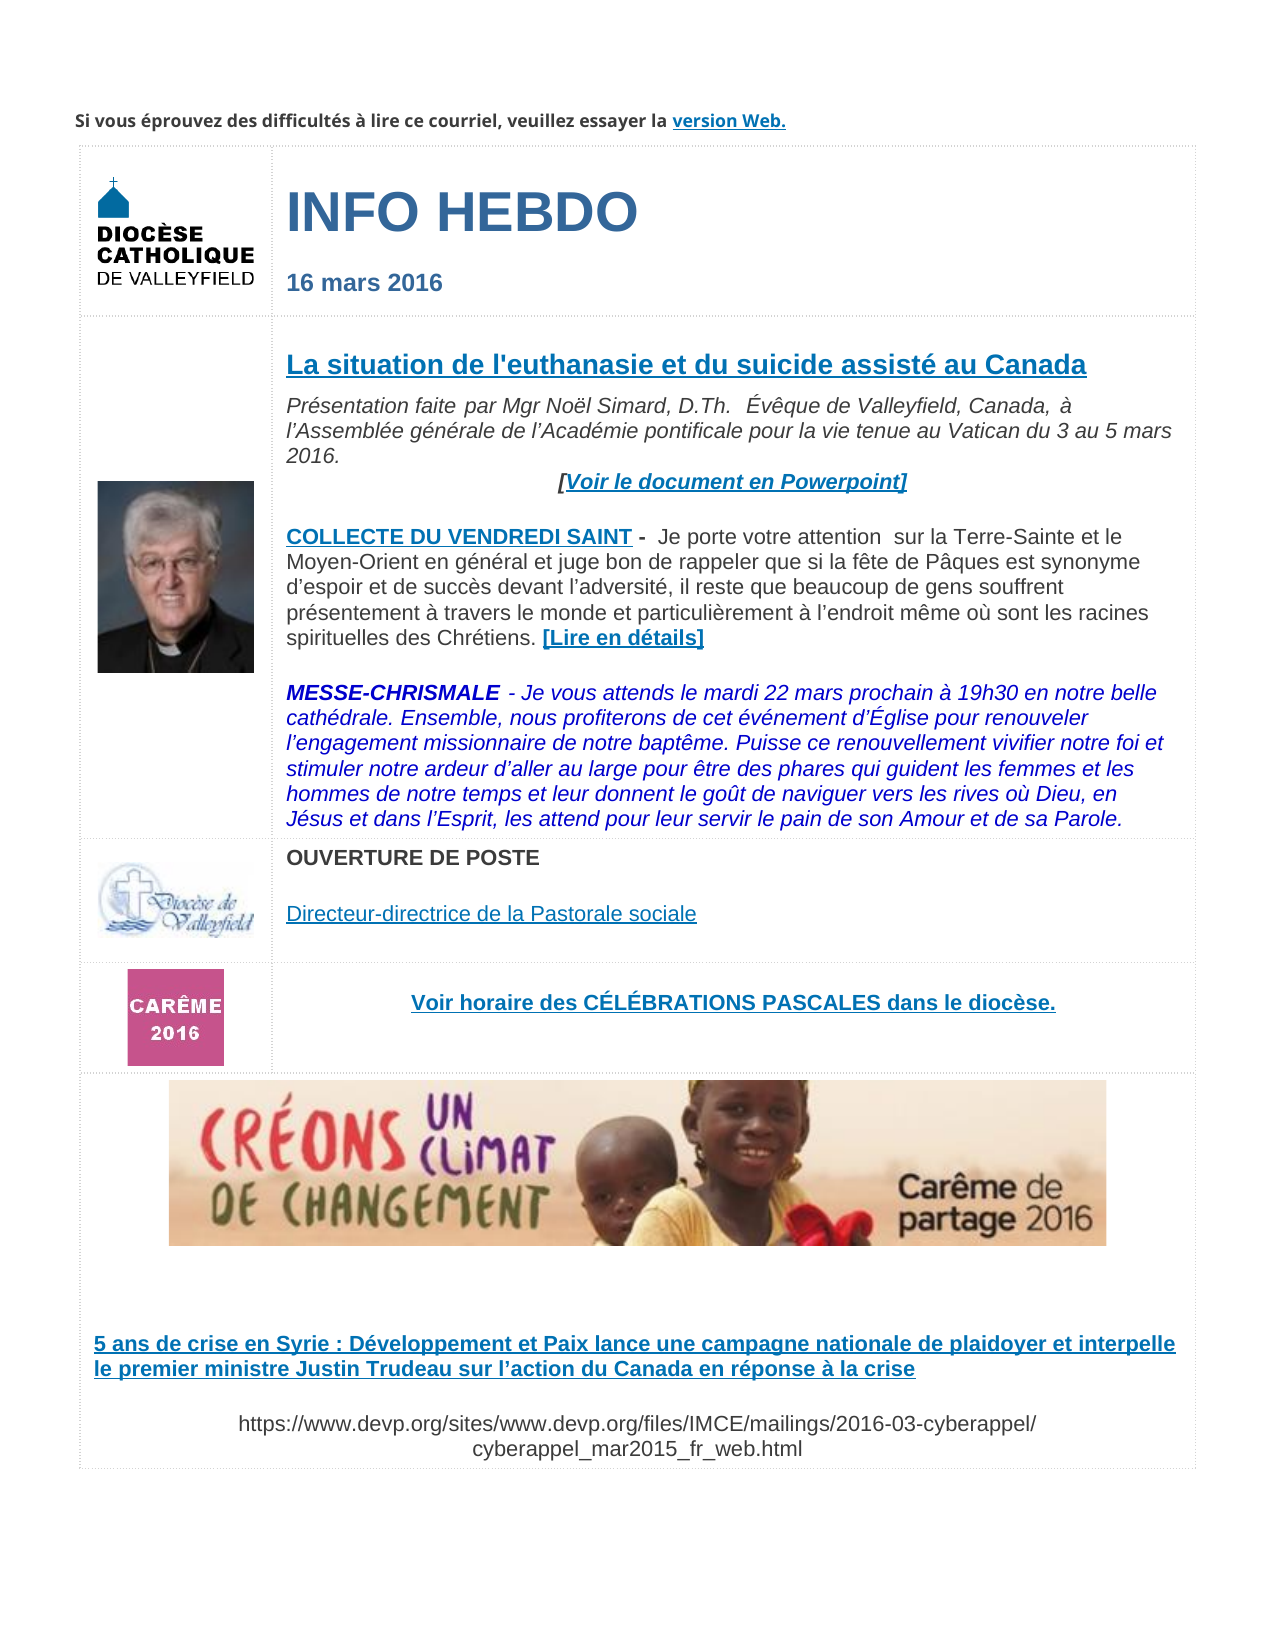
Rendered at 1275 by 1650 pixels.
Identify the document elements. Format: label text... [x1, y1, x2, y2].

picture [97, 177, 254, 285]
table_header [80, 145, 272, 315]
table_cell 5 ans de crise en Syrie : Développement et Paix lance une campagne nationale de plaidoyer et interpelle le premier ministre Justin Trudeau sur l’action du Canada en réponse à la crise https://www.devp.org/sites/www.devp.org/files/IMCE/mailings/2016-03-cyberappel/cyberappel_mar2015_fr_web.html [80, 1072, 1195, 1467]
table_header INFO HEBDO 16 mars 2016 [272, 145, 1195, 315]
picture [97, 481, 254, 673]
picture [127, 969, 224, 1066]
table_cell [80, 962, 272, 1072]
text Si vous éprouvez des difficultés à lire ce courriel, veuillez essayer la version Web. [75, 100, 1200, 133]
picture [168, 1080, 1107, 1246]
table_cell [80, 838, 272, 962]
picture [97, 862, 254, 938]
table_cell OUVERTURE DE POSTE Directeur-directrice de la Pastorale sociale [272, 838, 1195, 962]
table_cell La situation de l'euthanasie et du suicide assisté au Canada Présentation faite par Mgr Noël Simard, D.Th. Évêque de Valleyfield, Canada, à l’Assemblée générale de l’Académie pontificale pour la vie tenue au Vatican du 3 au 5 mars 2016. [Voir le document en Powerpoint] COLLECTE DU VENDREDI SAINT - Je porte votre attention sur la Terre-Sainte et le Moyen-Orient en général et juge bon de rappeler que si la fête de Pâques est synonyme d’espoir et de succès devant l’adversité, il reste que beaucoup de gens souffrent présentement à travers le monde et particulièrement à l’endroit même où sont les racines spirituelles des Chrétiens. [Lire en détails] MESSE-CHRISMALE - Je vous attends le mardi 22 mars prochain à 19h30 en notre belle cathédrale. Ensemble, nous profiterons de cet événement d’Église pour renouveler l’engagement missionnaire de notre baptême. Puisse ce renouvellement vivifier notre foi et stimuler notre ardeur d’aller au large pour être des phares qui guident les femmes et les hommes de notre temps et leur donnent le goût de naviguer vers les rives où Dieu, en Jésus et dans l’Esprit, les attend pour leur servir le pain de son Amour et de sa Parole. [272, 315, 1195, 837]
table_cell [80, 315, 272, 837]
table_cell Voir horaire des CÉLÉBRATIONS PASCALES dans le diocèse. [272, 962, 1195, 1072]
